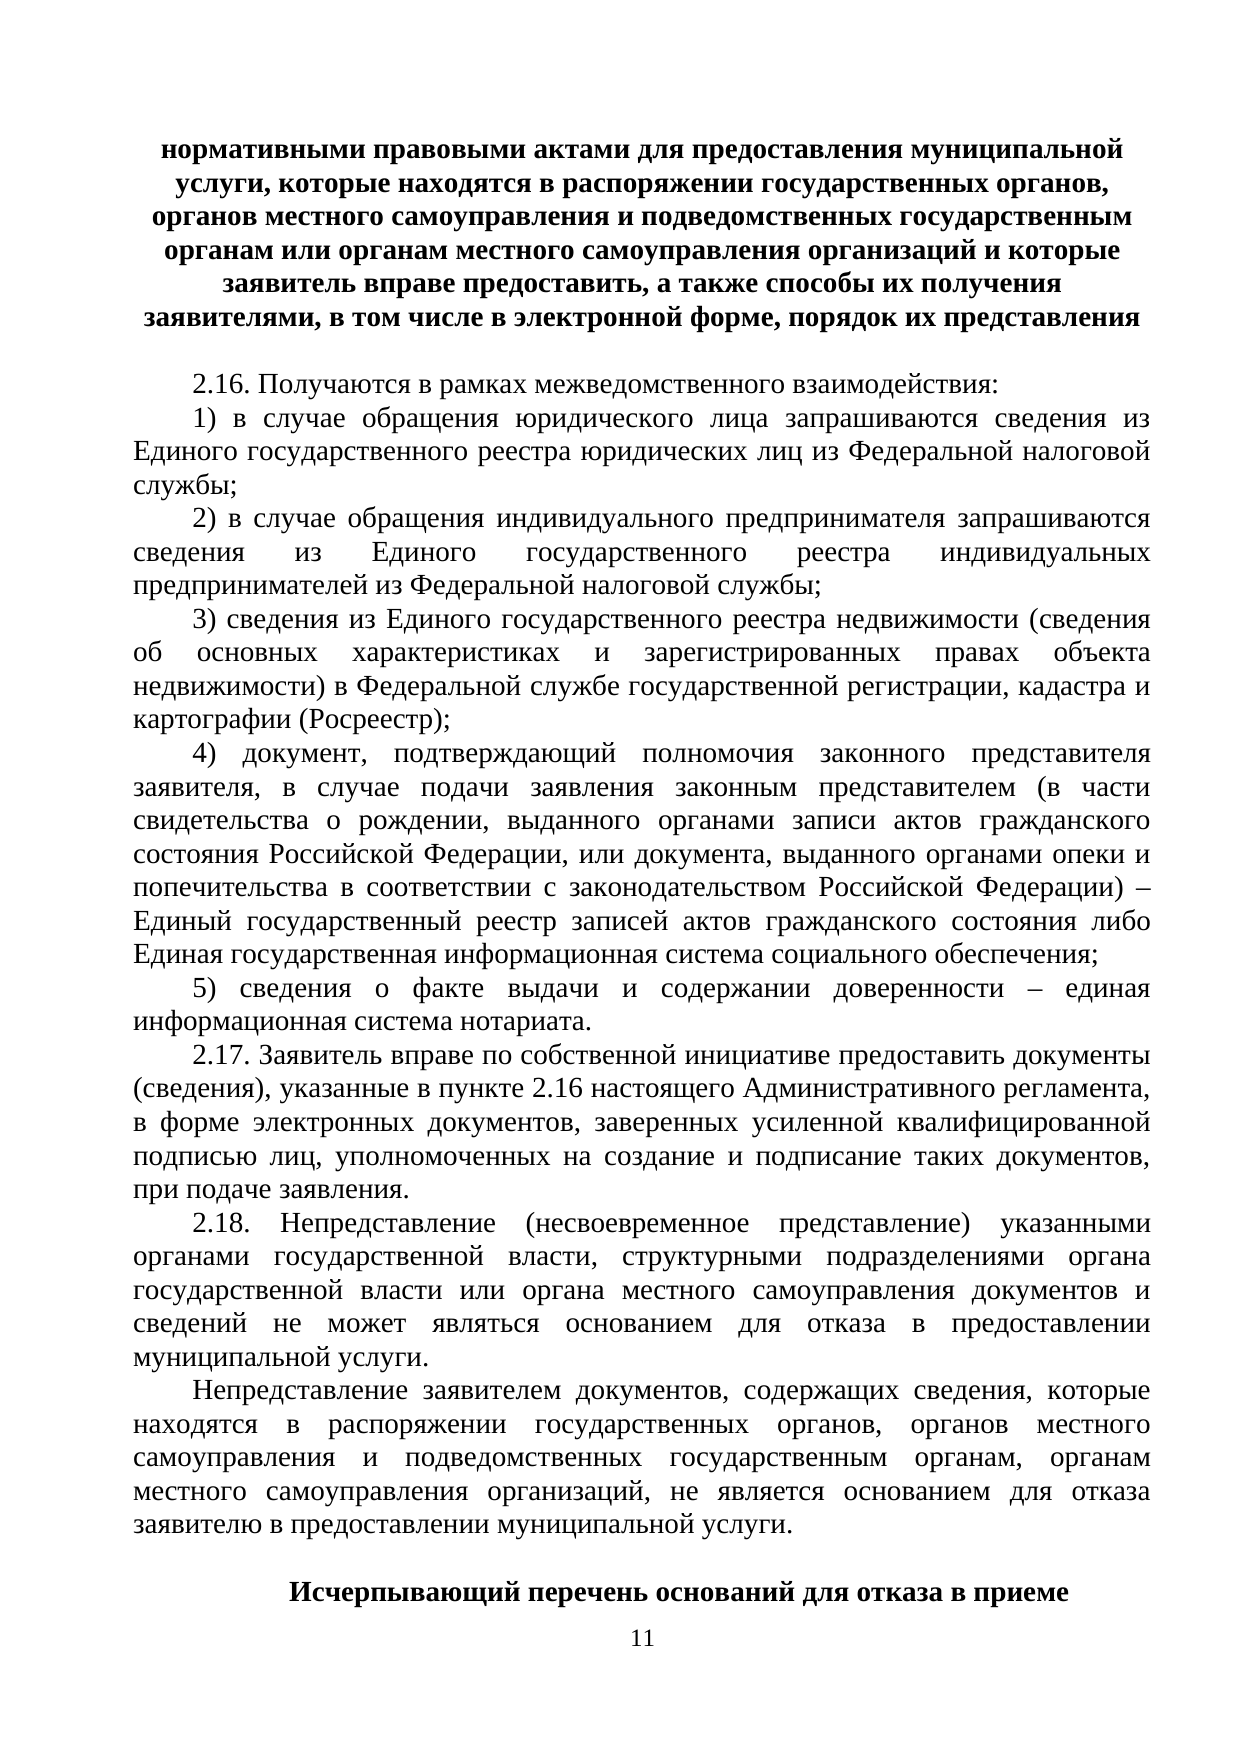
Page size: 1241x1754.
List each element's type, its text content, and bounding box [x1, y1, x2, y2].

title органов местного самоуправления и подведомственных государственным органам или органам местного самоуправления организаций и которые заявитель вправе предоставить, а также способы их получения заявителями, в том числе в электронной форме, порядок их представления [133, 198, 1152, 333]
text 3) сведения из Единого государственного реестра недвижимости (сведения об основных характеристиках и зарегистрированных правах объекта недвижимости) в Федеральной службе государственной регистрации, кадастра и картографии (Росреестр); [133, 601, 1152, 735]
text 2.17. Заявитель вправе по собственной инициативе предоставить документы (сведения), указанные в пункте 2.16 настоящего Административного регламента, в форме электронных документов, заверенных усиленной квалифицированной подписью лиц, уполномоченных на создание и подписание таких документов, при подаче заявления. [133, 1037, 1152, 1205]
text 2) в случае обращения индивидуального предпринимателя запрашиваются сведения из Единого государственного реестра индивидуальных предпринимателей из Федеральной налоговой службы; [133, 500, 1152, 601]
text 5) сведения о факте выдачи и содержании доверенности – единая информационная система нотариата. [133, 970, 1152, 1037]
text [133, 1574, 1152, 1607]
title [133, 131, 1152, 198]
text 2.16. Получаются в рамках межведомственного взаимодействия: [133, 366, 1152, 400]
text Непредставление заявителем документов, содержащих сведения, которые находятся в распоряжении государственных органов, органов местного самоуправления и подведомственных государственным органам, органам местного самоуправления организаций, не является основанием для отказа заявителю в предоставлении муниципальной услуги. [133, 1372, 1152, 1540]
text 1) в случае обращения юридического лица запрашиваются сведения из Единого государственного реестра юридических лиц из Федеральной налоговой службы; [133, 400, 1152, 500]
text 4) документ, подтверждающий полномочия законного представителя заявителя, в случае подачи заявления законным представителем (в части свидетельства о рождении, выданного органами записи актов гражданского состояния Российской Федерации, или документа, выданного органами опеки и попечительства в соответствии с законодательством Российской Федерации) – Единый государственный реестр записей актов гражданского состояния либо Единая государственная информационная система социального обеспечения; [133, 735, 1152, 970]
text 2.18. Непредставление (несвоевременное представление) указанными органами государственной власти, структурными подразделениями органа государственной власти или органа местного самоуправления документов и сведений не может являться основанием для отказа в предоставлении муниципальной услуги. [133, 1205, 1152, 1372]
